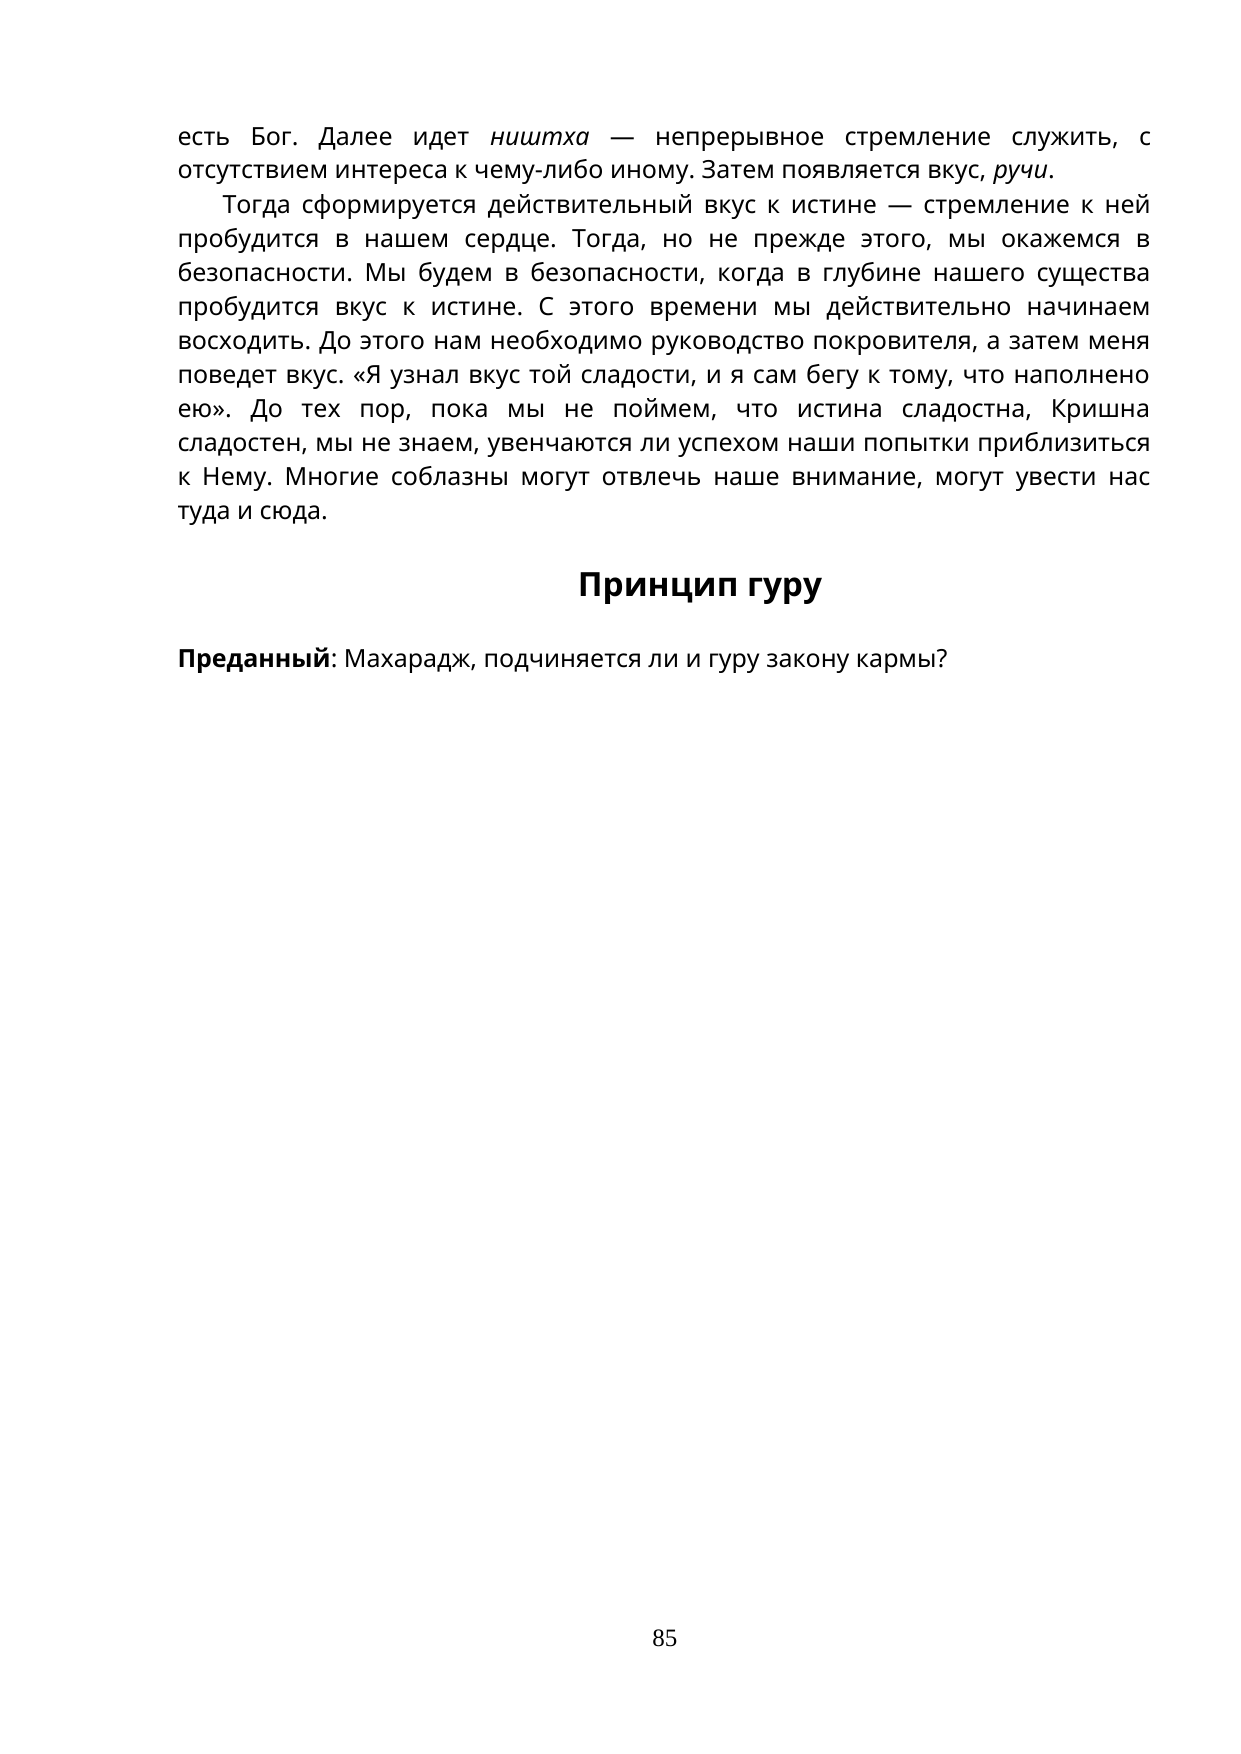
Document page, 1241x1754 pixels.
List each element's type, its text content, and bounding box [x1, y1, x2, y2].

text Принцип гуру [177, 561, 1152, 606]
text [177, 118, 1152, 186]
text Тогда сформируется действительный вкус к истине — стремление к ней пробудится в нашем сердце. Тогда, но не прежде этого, мы окажемся в безопасности. Мы будем в безопасности, когда в глубине нашего существа пробудится вкус к истине. С этого времени мы действительно начинаем восходить. До этого нам необходимо руководство покровителя, а затем меня поведет вкус. «Я узнал вкус той сладости, и я сам бегу к тому, что наполнено ею». До тех пор, пока мы не поймем, что истина сладостна, Кришна сладостен, мы не знаем, увенчаются ли успехом наши попытки приблизиться к Нему. Многие соблазны могут отвлечь наше внимание, могут увести нас туда и сюда. [177, 186, 1152, 527]
text Преданный: Махарадж, подчиняется ли и гуру закону кармы? [177, 640, 1152, 674]
